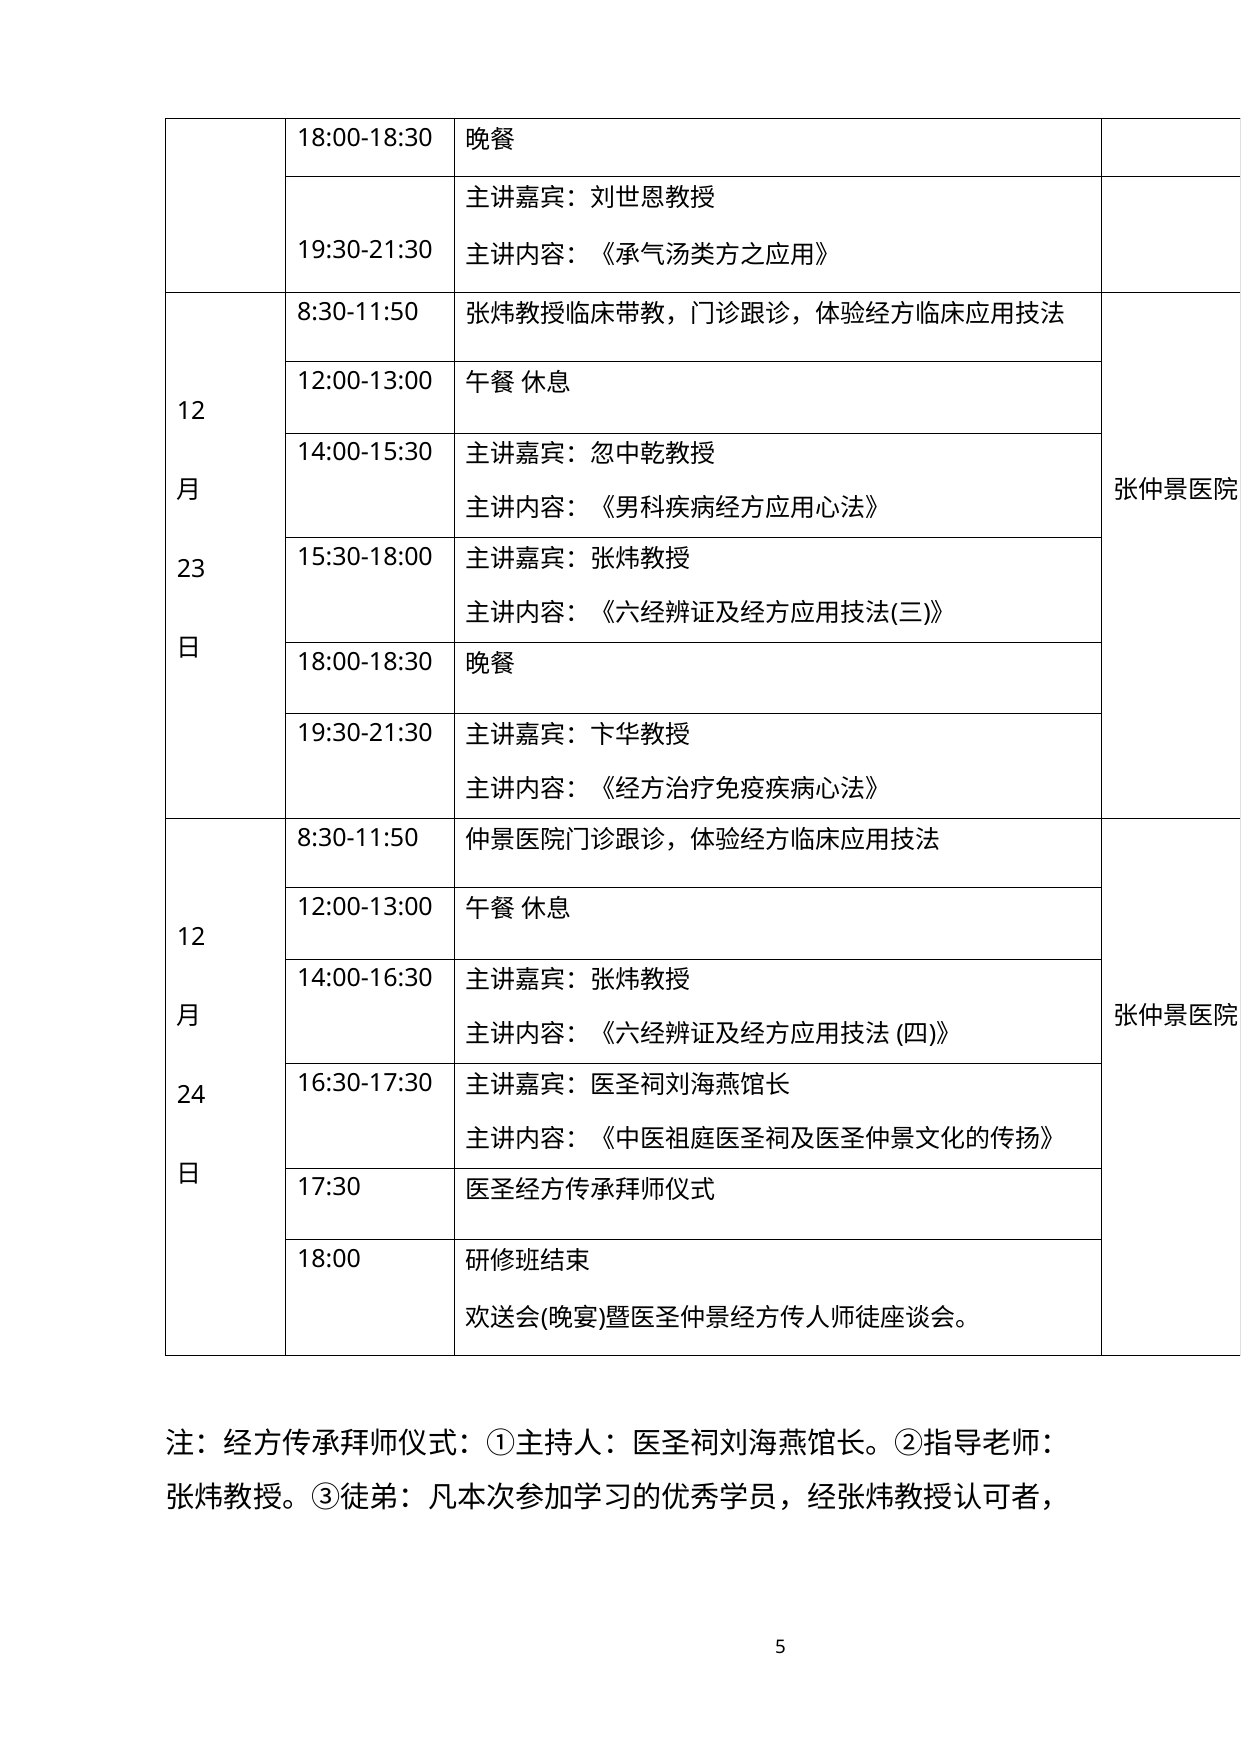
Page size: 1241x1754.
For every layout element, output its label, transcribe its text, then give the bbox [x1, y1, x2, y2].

table_cell 张仲景医院 [1102, 293, 1240, 818]
table_cell 张仲景医院 [1102, 819, 1240, 1354]
table_cell 16:30-17:30 [286, 1064, 454, 1168]
table_cell 张炜教授临床带教，门诊跟诊，体验经方临床应用技法 [455, 293, 1101, 361]
table_cell 研修班结束 欢送会(晚宴)暨医圣仲景经方传人师徒座谈会。 [455, 1240, 1101, 1354]
table_cell 主讲嘉宾：忽中乾教授 主讲内容：《男科疾病经方应用心法》 [455, 434, 1101, 537]
table_cell 12:00-13:00 [286, 362, 454, 432]
table_cell 12:00-13:00 [286, 888, 454, 958]
table_cell 18:00-18:30 [286, 643, 454, 713]
table_cell 8:30-11:50 [286, 293, 454, 361]
table_cell 14:00-15:30 [286, 434, 454, 537]
table_cell 主讲嘉宾：张炜教授 主讲内容：《六经辨证及经方应用技法(三)》 [455, 538, 1101, 642]
table_cell 15:30-18:00 [286, 538, 454, 642]
table_cell 12 月 24 日 [166, 819, 285, 1354]
table_cell 医圣经方传承拜师仪式 [455, 1169, 1101, 1239]
table_cell 主讲嘉宾：张炜教授 主讲内容：《六经辨证及经方应用技法 (四)》 [455, 960, 1101, 1063]
table_cell 主讲嘉宾：医圣祠刘海燕馆长 主讲内容：《中医祖庭医圣祠及医圣仲景文化的传扬》 [455, 1064, 1101, 1168]
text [165, 1410, 1075, 1518]
table_cell 晚餐 [455, 643, 1101, 713]
table_cell 晚餐 [455, 119, 1101, 176]
table_cell 17:30 [286, 1169, 454, 1239]
table_cell 19:30-21:30 [286, 177, 454, 292]
table_cell 18:00 [286, 1240, 454, 1354]
table_cell 午餐 休息 [455, 362, 1101, 432]
table_cell 8:30-11:50 [286, 819, 454, 887]
table_cell 19:30-21:30 [286, 714, 454, 818]
table_cell [1102, 177, 1240, 292]
table_cell 仲景医院门诊跟诊，体验经方临床应用技法 [455, 819, 1101, 887]
table_cell 主讲嘉宾：卞华教授 主讲内容：《经方治疗免疫疾病心法》 [455, 714, 1101, 818]
table_cell 12 月 23 日 [166, 293, 285, 818]
table_cell 14:00-16:30 [286, 960, 454, 1063]
table_cell 主讲嘉宾：刘世恩教授 主讲内容：《承气汤类方之应用》 [455, 177, 1101, 292]
table_cell 18:00-18:30 [286, 119, 454, 176]
table_cell 午餐 休息 [455, 888, 1101, 958]
